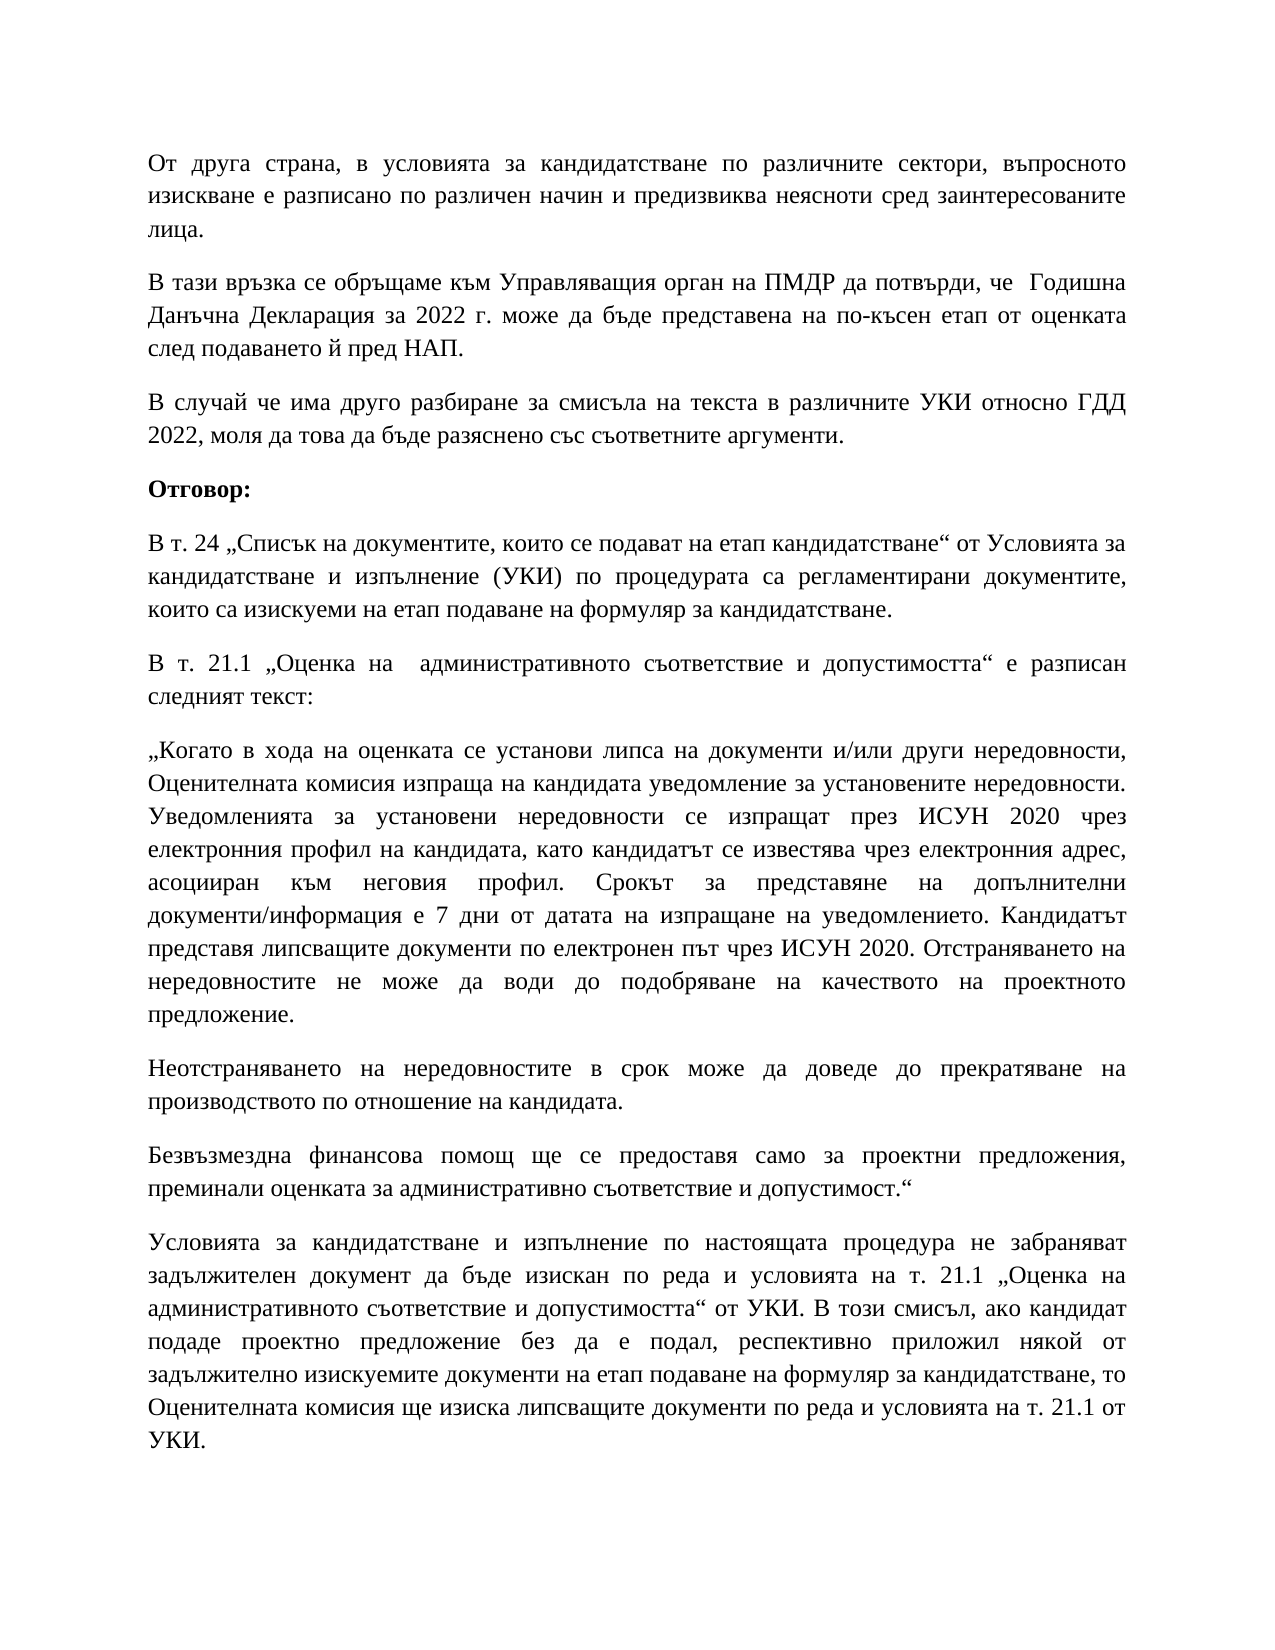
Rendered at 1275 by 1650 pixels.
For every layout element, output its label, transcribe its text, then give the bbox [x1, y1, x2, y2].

text Безвъзмездна финансова помощ ще се предоставя само за проектни предложения, преминали оценката за административно съответствие и допустимост.“ [148, 1140, 1127, 1202]
text „Когато в хода на оценката се установи липса на документи и/или други нередовности, Оценителната комисия изпраща на кандидата уведомление за установените нередовности. Уведомленията за установени нередовности се изпращат през ИСУН 2020 чрез електронния профил на кандидата, като кандидатът се известява чрез електронния адрес, асоцииран към неговия профил. Срокът за представяне на допълнителни документи/информация е 7 дни от датата на изпращане на уведомлението. Кандидатът представя липсващите документи по електронен път чрез ИСУН 2020. Отстраняването на нередовностите не може да води до подобряване на качеството на проектното предложение. [148, 735, 1127, 1028]
text В случай че има друго разбиране за смисъла на текста в различните УКИ относно ГДД 2022, моля да това да бъде разяснено със съответните аргументи. [148, 387, 1127, 449]
text В т. 24 „Списък на документите, които се подават на етап кандидатстване“ от Условията за кандидатстване и изпълнение (УКИ) по процедурата са регламентирани документите, които са изискуеми на етап подаване на формуляр за кандидатстване. [148, 528, 1127, 623]
text Условията за кандидатстване и изпълнение по настоящата процедура не забраняват задължителен документ да бъде изискан по реда и условията на т. 21.1 „Оценка на административното съответствие и допустимостта“ от УКИ. В този смисъл, ако кандидат подаде проектно предложение без да е подал, респективно приложил някой от задължително изискуемите документи на етап подаване на формуляр за кандидатстване, то Оценителната комисия ще изиска липсващите документи по реда и условията на т. 21.1 от УКИ. [148, 1227, 1127, 1453]
text От друга страна, в условията за кандидатстване по различните сектори, въпросното изискване е разписано по различен начин и предизвиква неясноти сред заинтересованите лица. [148, 148, 1127, 242]
text В тази връзка се обръщаме към Управляващия орган на ПМДР да потвърди, че Годишна Данъчна Декларация за 2022 г. може да бъде представена на по-късен етап от оценката след подаването й пред НАП. [148, 267, 1127, 362]
text Отговор: [148, 474, 1127, 503]
text Неотстраняването на нередовностите в срок може да доведе до прекратяване на производството по отношение на кандидата. [148, 1053, 1127, 1115]
text В т. 21.1 „Оценка на административното съответствие и допустимостта“ е разписан следният текст: [148, 648, 1127, 710]
